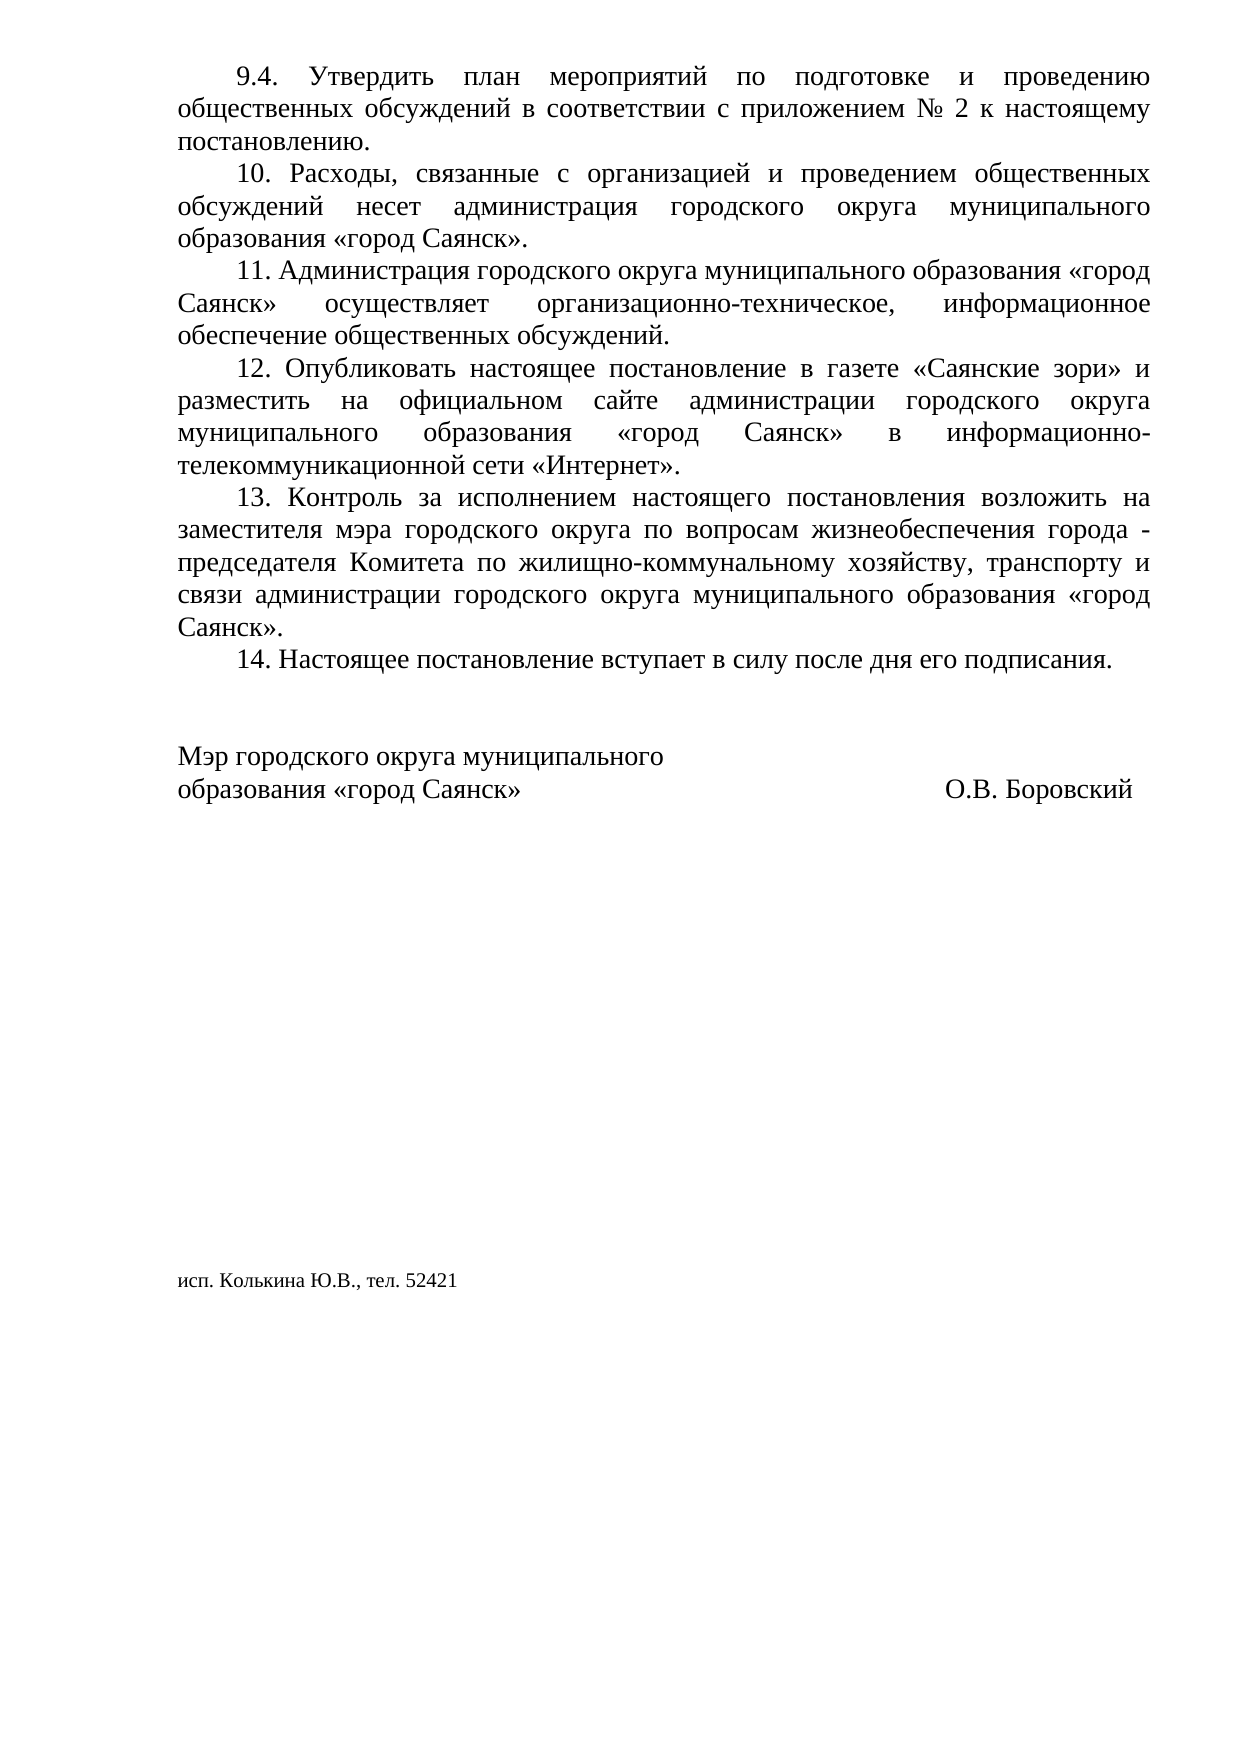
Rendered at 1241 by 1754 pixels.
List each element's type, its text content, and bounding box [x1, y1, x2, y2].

text 14. Настоящее постановление вступает в силу после дня его подписания. [177, 642, 1152, 674]
text Мэр городского округа муниципального [177, 739, 1152, 772]
text образования «город Саянск» О.В. Боровский [177, 772, 1152, 804]
text 11. Администрация городского округа муниципального образования «город Саянск» осуществляет организационно-техническое, информационное обеспечение общественных обсуждений. [177, 253, 1152, 351]
text 12. Опубликовать настоящее постановление в газете «Саянские зори» и разместить на официальном сайте администрации городского округа муниципального образования «город Саянск» в информационно-телекоммуникационной сети «Интернет». [177, 351, 1152, 480]
text исп. Колькина Ю.В., тел. 52421 [177, 1268, 1152, 1292]
text 10. Расходы, связанные с организацией и проведением общественных обсуждений несет администрация городского округа муниципального образования «город Саянск». [177, 156, 1152, 253]
text 13. Контроль за исполнением настоящего постановления возложить на заместителя мэра городского округа по вопросам жизнеобеспечения города - председателя Комитета по жилищно-коммунальному хозяйству, транспорту и связи администрации городского округа муниципального образования «город Саянск». [177, 480, 1152, 642]
text 9.4. Утвердить план мероприятий по подготовке и проведению общественных обсуждений в соответствии с приложением № 2 к настоящему постановлению. [177, 59, 1152, 156]
